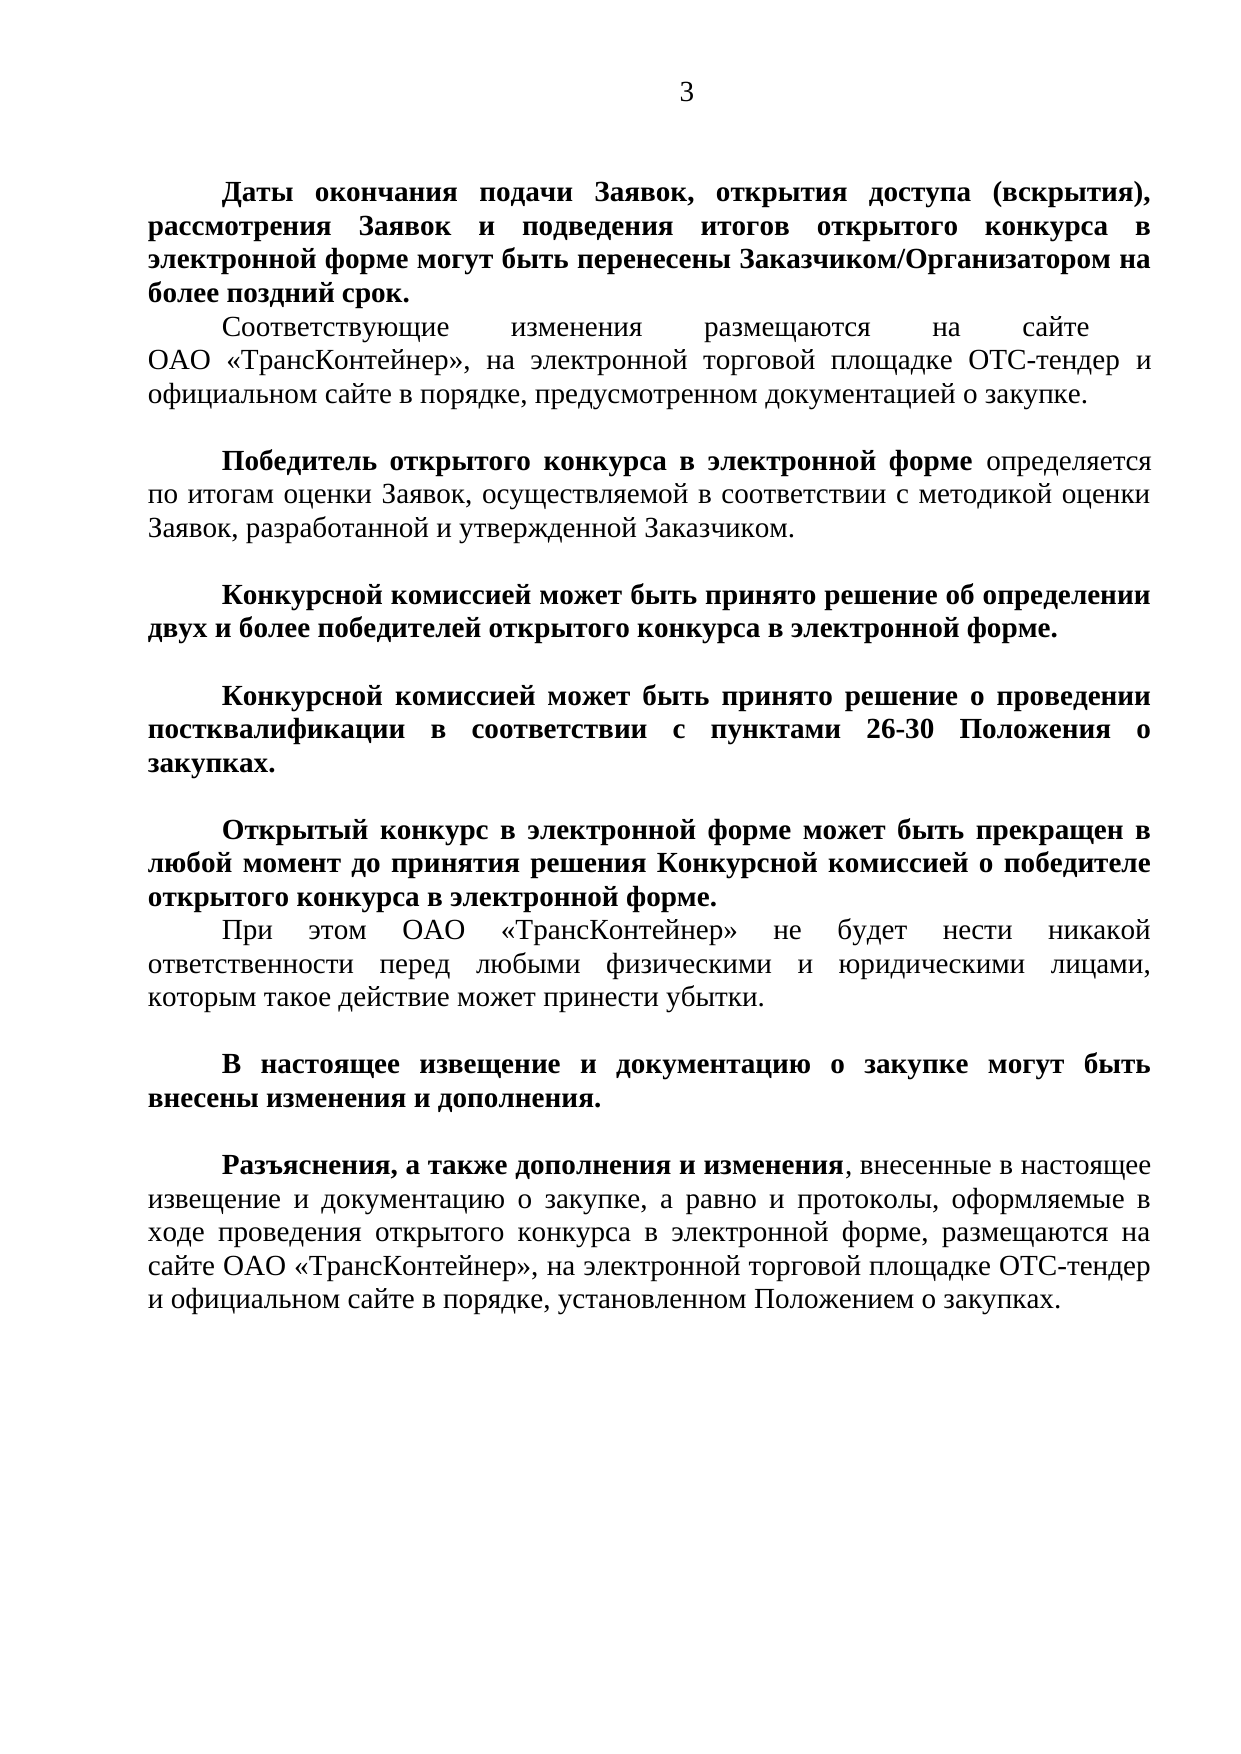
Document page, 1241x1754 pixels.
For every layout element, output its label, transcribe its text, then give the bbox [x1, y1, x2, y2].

text Конкурсной комиссией может быть принято решение об определении двух и более победителей открытого конкурса в электронной форме. [148, 577, 1152, 644]
text Конкурсной комиссией может быть принято решение о проведении постквалификации в соответствии с пунктами 26-30 Положения о закупках. [148, 678, 1152, 778]
text Победитель открытого конкурса в электронной форме определяется по итогам оценки Заявок, осуществляемой в соответствии с методикой оценки Заявок, разработанной и утвержденной Заказчиком. [148, 443, 1152, 543]
text Даты окончания подачи Заявок, открытия доступа (вскрытия), рассмотрения Заявок и подведения итогов открытого конкурса в электронной форме могут быть перенесены Заказчиком/Организатором на более поздний срок. [148, 174, 1152, 309]
text Разъяснения, а также дополнения и изменения, внесенные в настоящее извещение и документацию о закупке, а равно и протоколы, оформляемые в ходе проведения открытого конкурса в электронной форме, размещаются на сайте ОАО «ТрансКонтейнер», на электронной торговой площадке ОТС-тендер и официальном сайте в порядке, установленном Положением о закупках. [148, 1147, 1152, 1315]
text Открытый конкурс в электронной форме может быть прекращен в любой момент до принятия решения Конкурсной комиссией о победителе открытого конкурса в электронной форме. [148, 812, 1152, 912]
text В настоящее извещение и документацию о закупке могут быть внесены изменения и дополнения. [148, 1047, 1152, 1114]
text Соответствующие изменения размещаются на сайте ОАО «ТрансКонтейнер», на электронной торговой площадке ОТС-тендер и официальном сайте в порядке, предусмотренном документацией о закупке. [148, 309, 1152, 409]
text При этом ОАО «ТрансКонтейнер» не будет нести никакой ответственности перед любыми физическими и юридическими лицами, которым такое действие может принести убытки. [148, 912, 1152, 1013]
